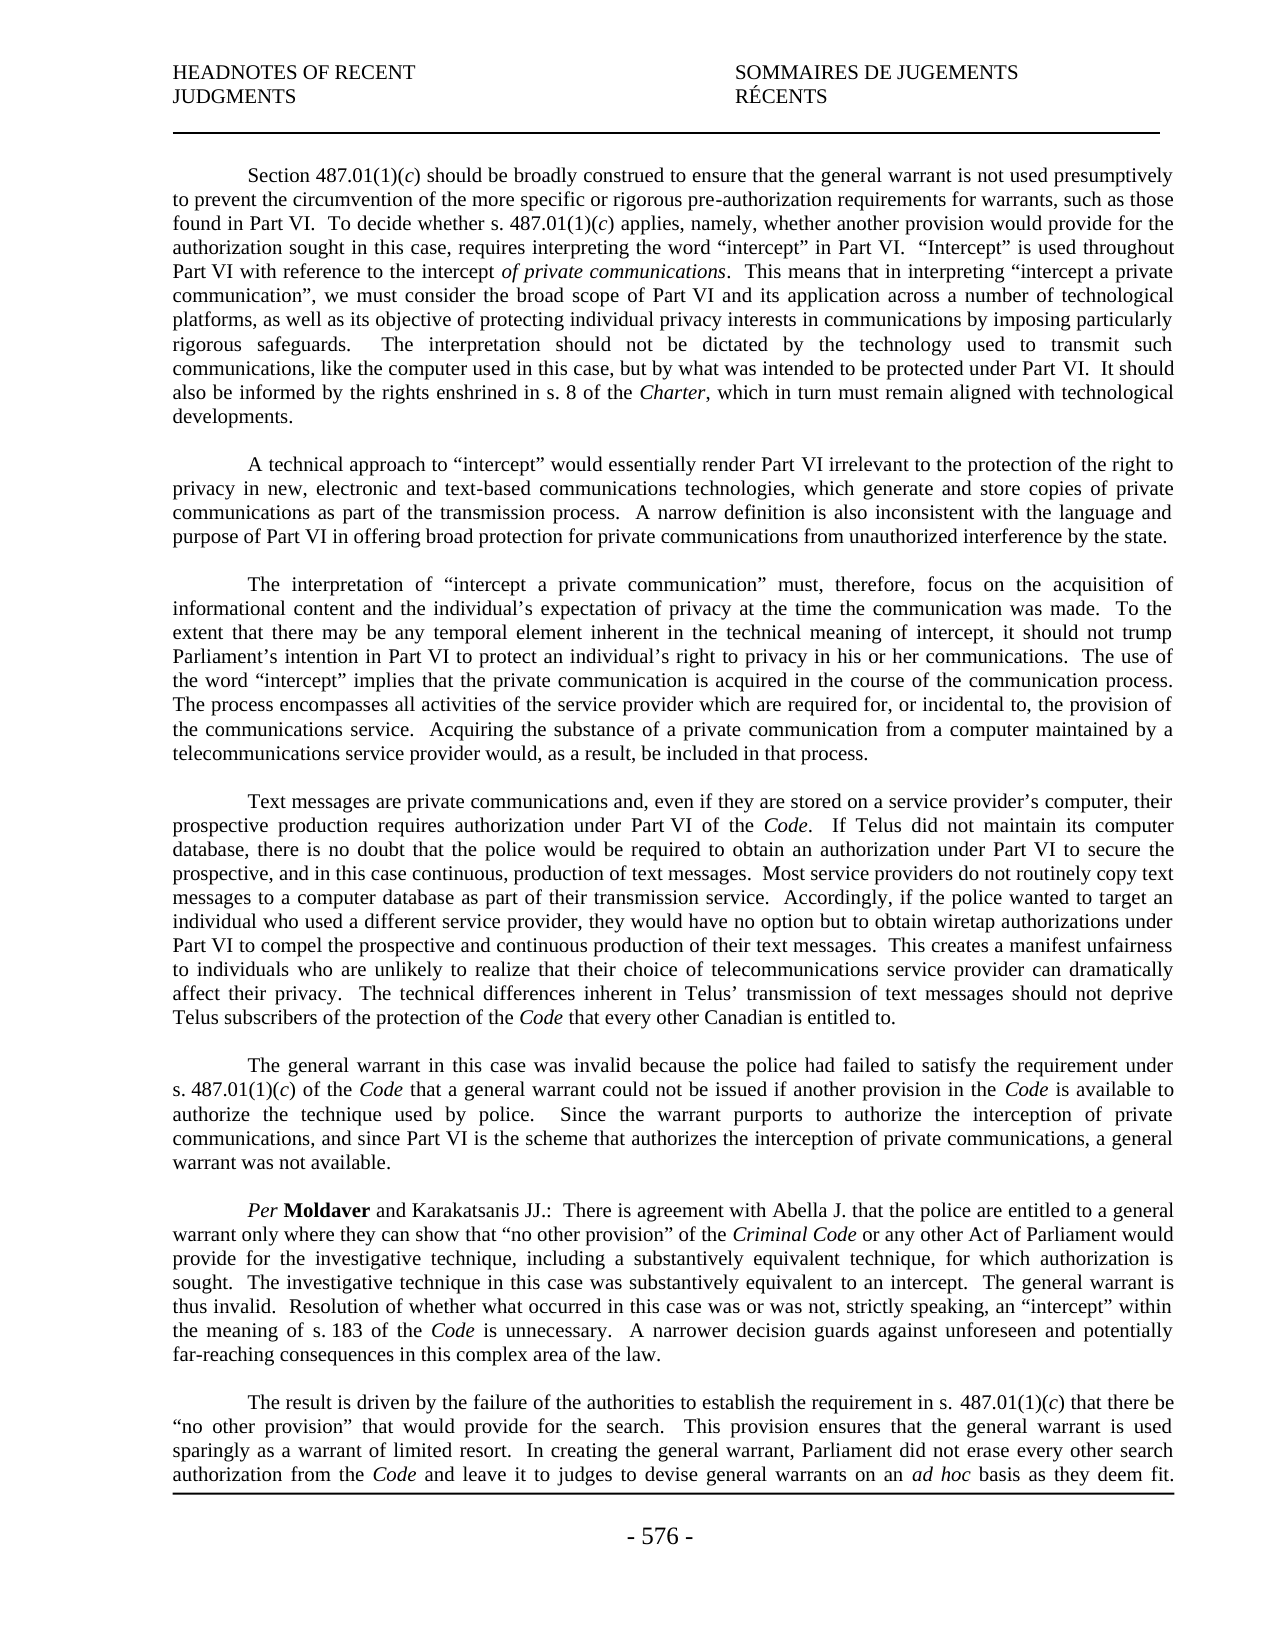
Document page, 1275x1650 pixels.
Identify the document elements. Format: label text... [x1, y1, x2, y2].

text A technical approach to “intercept” would essentially render Part VI irrelevant to the protection of the right to privacy in new, electronic and text-based communications technologies, which generate and store copies of private communications as part of the transmission process. A narrow definition is also inconsistent with the language and purpose of Part VI in offering broad protection for private communications from unauthorized interference by the state. [172, 452, 1174, 548]
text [172, 1390, 1174, 1486]
text The general warrant in this case was invalid because the police had failed to satisfy the requirement under s. 487.01(1)(c) of the Code that a general warrant could not be issued if another provision in the Code is available to authorize the technique used by police. Since the warrant purports to authorize the interception of private communications, and since Part VI is the scheme that authorizes the interception of private communications, a general warrant was not available. [172, 1053, 1174, 1174]
text Per Moldaver and Karakatsanis JJ.: There is agreement with Abella J. that the police are entitled to a general warrant only where they can show that “no other provision” of the Criminal Code or any other Act of Parliament would provide for the investigative technique, including a substantively equivalent technique, for which authorization is sought. The investigative technique in this case was substantively equivalent to an intercept. The general warrant is thus invalid. Resolution of whether what occurred in this case was or was not, strictly speaking, an “intercept” within the meaning of s. 183 of the Code is unnecessary. A narrower decision guards against unforeseen and potentially far-reaching consequences in this complex area of the law. [172, 1198, 1174, 1366]
text The interpretation of “intercept a private communication” must, therefore, focus on the acquisition of informational content and the individual’s expectation of privacy at the time the communication was made. To the extent that there may be any temporal element inherent in the technical meaning of intercept, it should not trump Parliament’s intention in Part VI to protect an individual’s right to privacy in his or her communications. The use of the word “intercept” implies that the private communication is acquired in the course of the communication process. The process encompasses all activities of the service provider which are required for, or incidental to, the provision of the communications service. Acquiring the substance of a private communication from a computer maintained by a telecommunications service provider would, as a result, be included in that process. [172, 572, 1174, 764]
text Section 487.01(1)(c) should be broadly construed to ensure that the general warrant is not used presumptively to prevent the circumvention of the more specific or rigorous pre-authorization requirements for warrants, such as those found in Part VI. To decide whether s. 487.01(1)(c) applies, namely, whether another provision would provide for the authorization sought in this case, requires interpreting the word “intercept” in Part VI. “Intercept” is used throughout Part VI with reference to the intercept of private communications. This means that in interpreting “intercept a private communication”, we must consider the broad scope of Part VI and its application across a number of technological platforms, as well as its objective of protecting individual privacy interests in communications by imposing particularly rigorous safeguards. The interpretation should not be dictated by the technology used to transmit such communications, like the computer used in this case, but by what was intended to be protected under Part VI. It should also be informed by the rights enshrined in s. 8 of the Charter, which in turn must remain aligned with technological developments. [172, 163, 1174, 428]
text Text messages are private communications and, even if they are stored on a service provider’s computer, their prospective production requires authorization under Part VI of the Code. If Telus did not maintain its computer database, there is no doubt that the police would be required to obtain an authorization under Part VI to secure the prospective, and in this case continuous, production of text messages. Most service providers do not routinely copy text messages to a computer database as part of their transmission service. Accordingly, if the police wanted to target an individual who used a different service provider, they would have no option but to obtain wiretap authorizations under Part VI to compel the prospective and continuous production of their text messages. This creates a manifest unfairness to individuals who are unlikely to realize that their choice of telecommunications service provider can dramatically affect their privacy. The technical differences inherent in Telus’ transmission of text messages should not deprive Telus subscribers of the protection of the Code that every other Canadian is entitled to. [172, 789, 1174, 1029]
